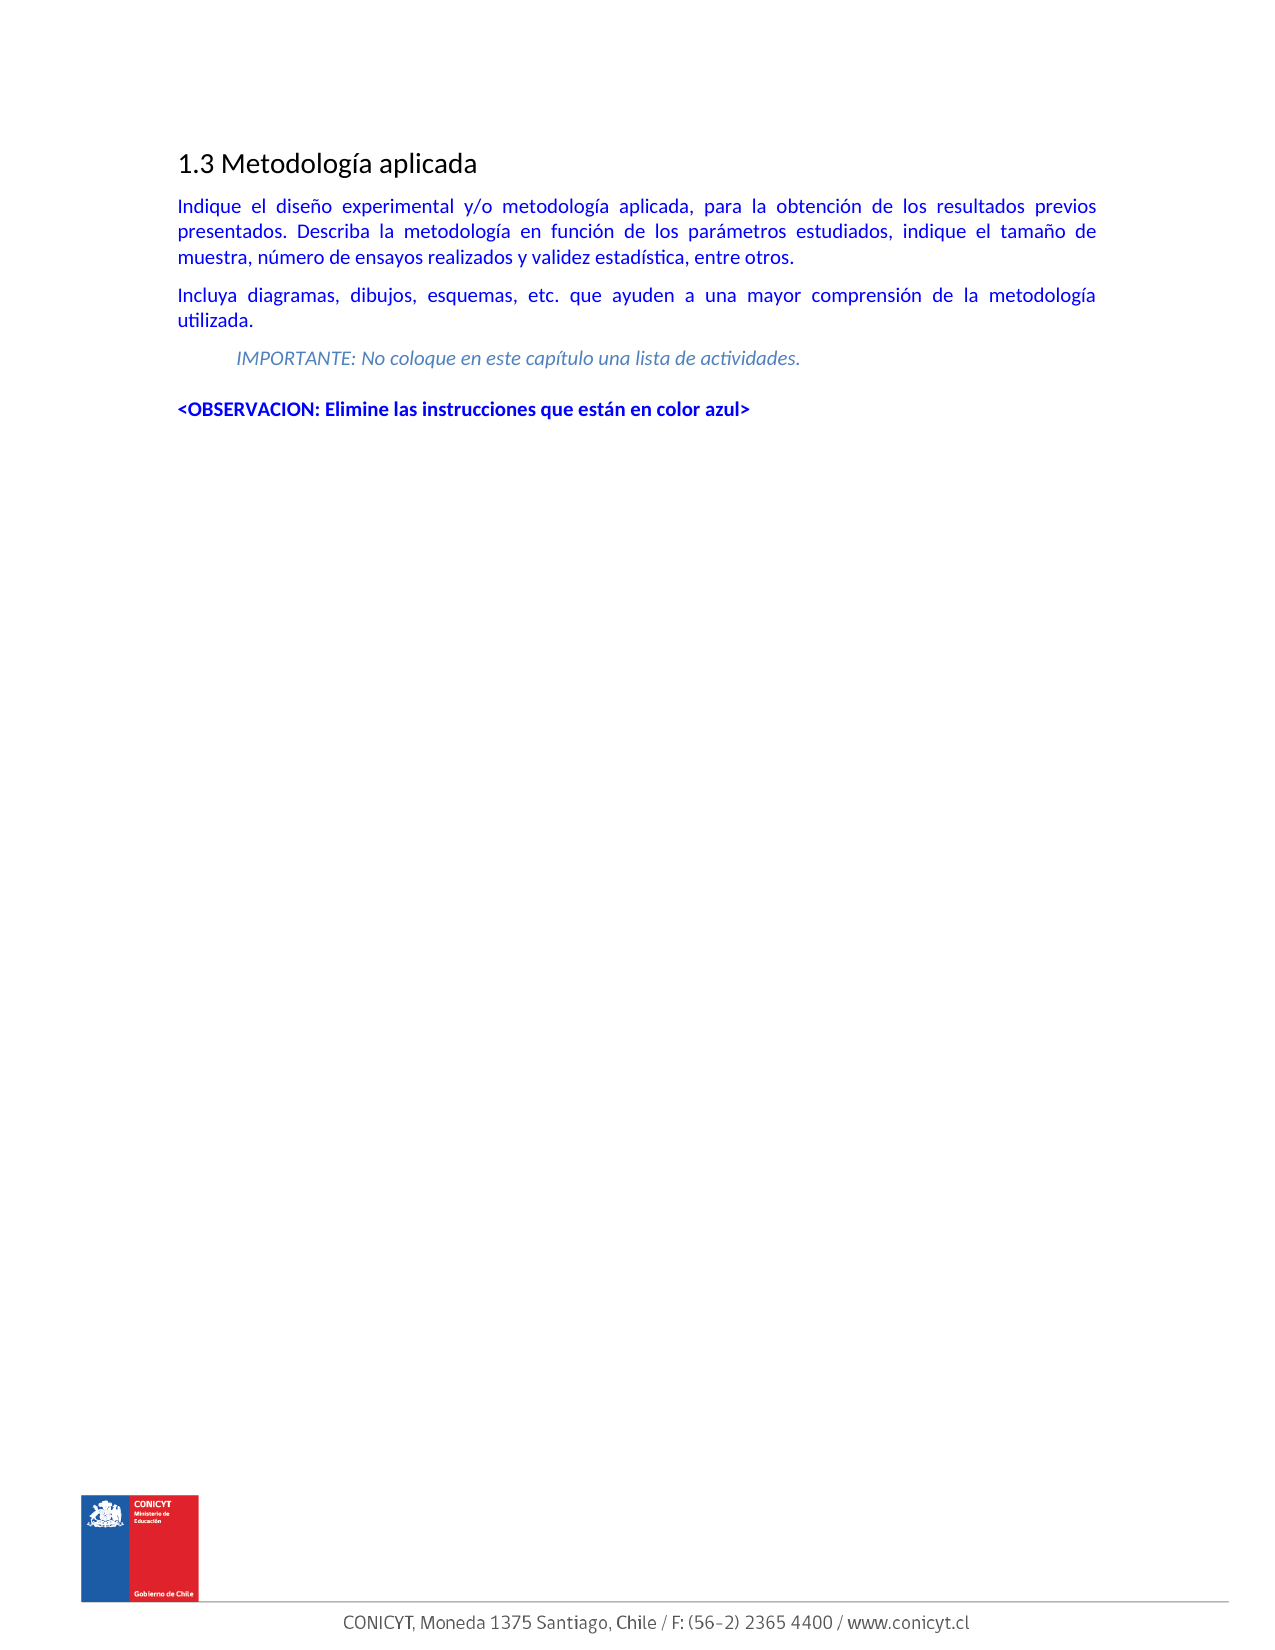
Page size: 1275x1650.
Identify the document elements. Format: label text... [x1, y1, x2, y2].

subtitle <OBSERVACION: Elimine las instrucciones que están en color azul> [177, 396, 1098, 421]
text Incluya diagramas, dibujos, esquemas, etc. que ayuden a una mayor comprensión de la metodología utilizada. [177, 282, 1098, 333]
picture [64, 1489, 1247, 1650]
text IMPORTANTE: No coloque en este capítulo una lista de actividades. [236, 345, 1098, 371]
text Indique el diseño experimental y/o metodología aplicada, para la obtención de los resultados previos presentados. Describa la metodología en función de los parámetros estudiados, indique el tamaño de muestra, número de ensayos realizados y validez estadística, entre otros. [177, 193, 1098, 269]
text 1.3 Metodología aplicada [177, 145, 1098, 181]
